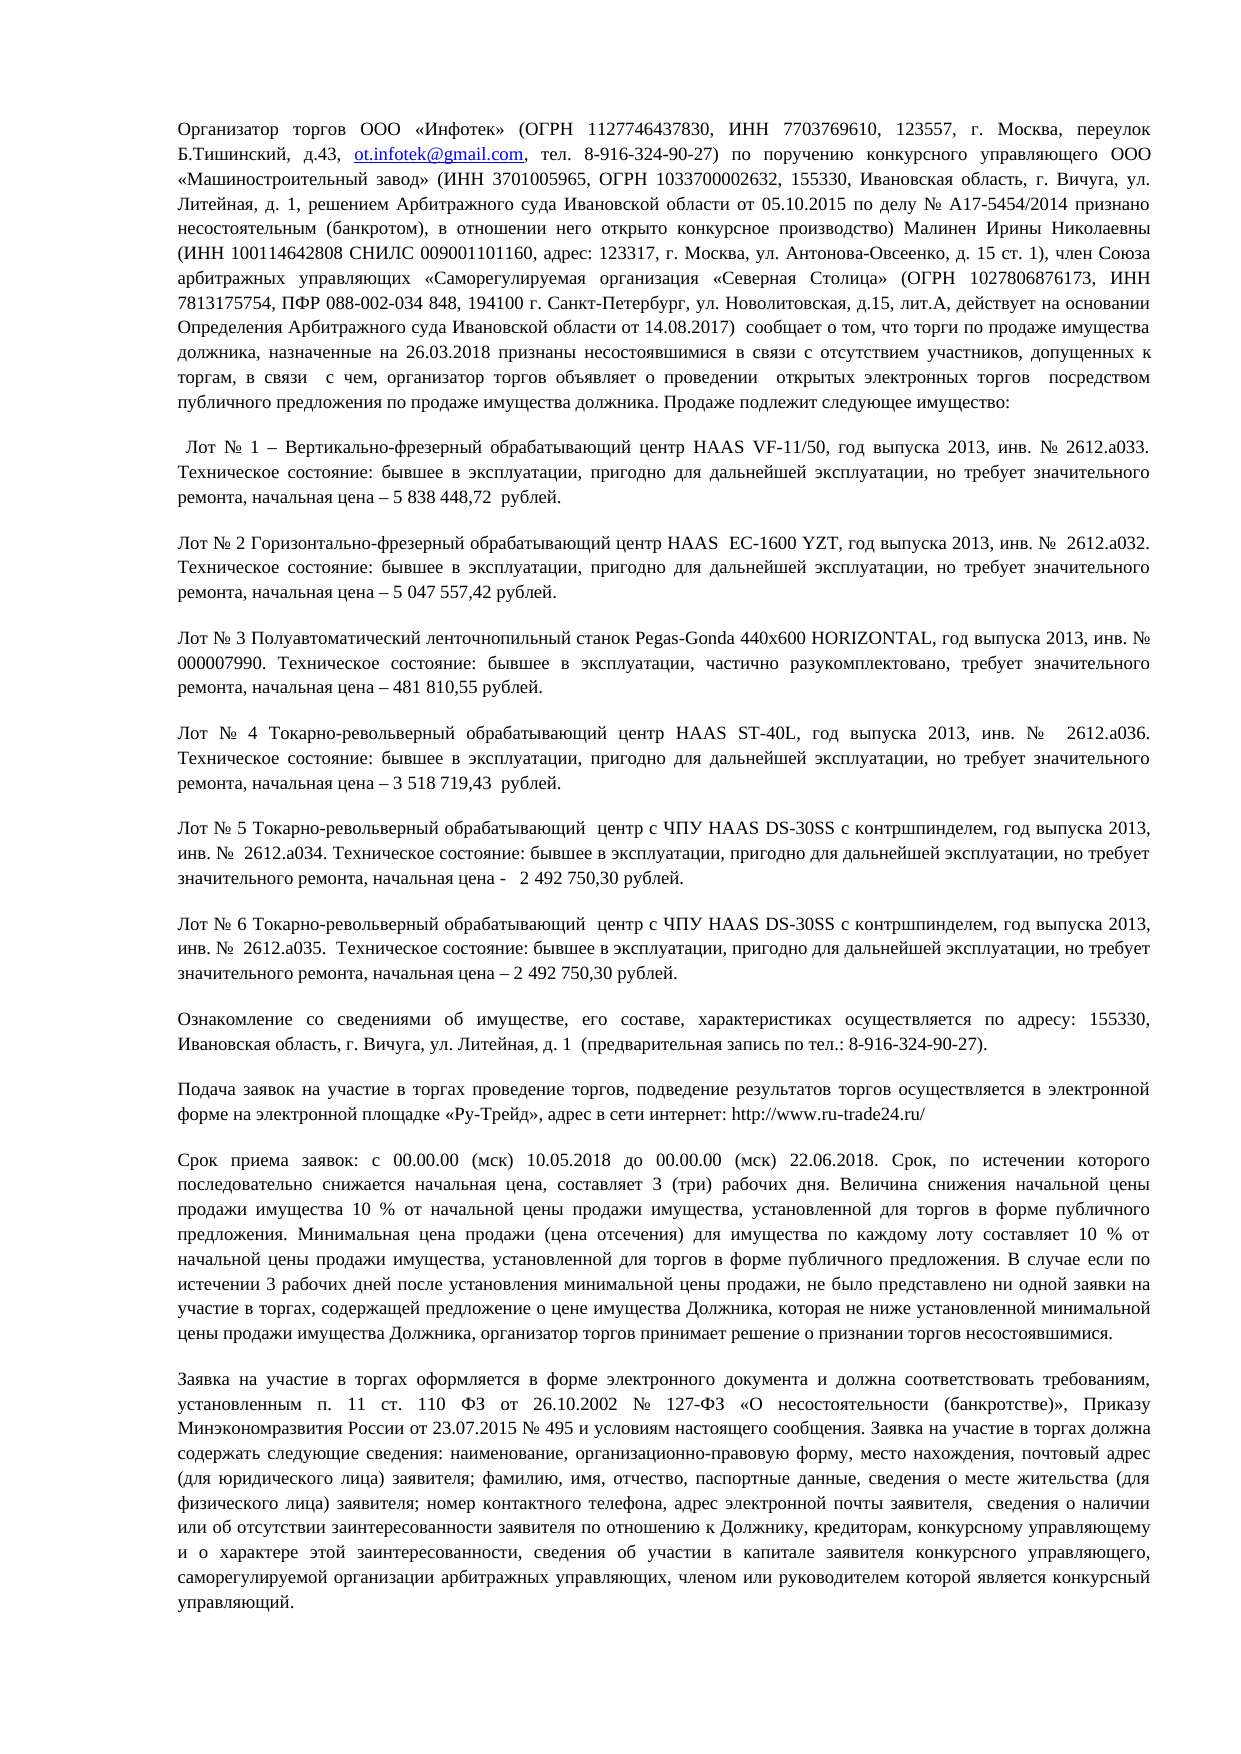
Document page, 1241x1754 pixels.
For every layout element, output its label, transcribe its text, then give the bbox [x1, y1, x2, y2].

text Срок приема заявок: с 00.00.00 (мск) 10.05.2018 до 00.00.00 (мск) 22.06.2018. Срок, по истечении которого последовательно снижается начальная цена, составляет 3 (три) рабочих дня. Величина снижения начальной цены продажи имущества 10 % от начальной цены продажи имущества, установленной для торгов в форме публичного предложения. Минимальная цена продажи (цена отсечения) для имущества по каждому лоту составляет 10 % от начальной цены продажи имущества, установленной для торгов в форме публичного предложения. В случае если по истечении 3 рабочих дней после установления минимальной цены продажи, не было представлено ни одной заявки на участие в торгах, содержащей предложение о цене имущества Должника, которая не ниже установленной минимальной цены продажи имущества Должника, организатор торгов принимает решение о признании торгов несостоявшимися. [177, 1148, 1152, 1344]
text Организатор торгов ООО «Инфотек» (ОГРН 1127746437830, ИНН 7703769610, 123557, г. Москва, переулок Б.Тишинский, д.43, ot.infotek@gmail.com, тел. 8-916-324-90-27) по поручению конкурсного управляющего ООО «Машиностроительный завод» (ИНН 3701005965, ОГРН 1033700002632, 155330, Ивановская область, г. Вичуга, ул. Литейная, д. 1, решением Арбитражного суда Ивановской области от 05.10.2015 по делу № А17-5454/2014 признано несостоятельным (банкротом), в отношении него открыто конкурсное производство) Малинен Ирины Николаевны (ИНН 100114642808 СНИЛС 009001101160, адрес: 123317, г. Москва, ул. Антонова-Овсеенко, д. 15 ст. 1), член Союза арбитражных управляющих «Саморегулируемая организация «Северная Столица» (ОГРН 1027806876173, ИНН 7813175754, ПФР 088-002-034 848, 194100 г. Санкт-Петербург, ул. Новолитовская, д.15, лит.А, действует на основании Определения Арбитражного суда Ивановской области от 14.08.2017) сообщает о том, что торги по продаже имущества должника, назначенные на 26.03.2018 признаны несостоявшимися в связи с отсутствием участников, допущенных к торгам, в связи с чем, организатор торгов объявляет о проведении открытых электронных торгов посредством публичного предложения по продаже имущества должника. Продаже подлежит следующее имущество: [177, 118, 1152, 412]
text Лот № 6 Токарно-револьверный обрабатывающий центр с ЧПУ HAAS DS-30SS с контршпинделем, год выпуска 2013, инв. № 2612.а035. Техническое состояние: бывшее в эксплуатации, пригодно для дальнейшей эксплуатации, но требует значительного ремонта, начальная цена – 2 492 750,30 рублей. [177, 912, 1152, 984]
text Ознакомление со сведениями об имуществе, его составе, характеристиках осуществляется по адресу: 155330, Ивановская область, г. Вичуга, ул. Литейная, д. 1 (предварительная запись по тел.: 8-916-324-90-27). [177, 1008, 1152, 1054]
text Лот № 5 Токарно-револьверный обрабатывающий центр с ЧПУ HAAS DS-30SS с контршпинделем, год выпуска 2013, инв. № 2612.а034. Техническое состояние: бывшее в эксплуатации, пригодно для дальнейшей эксплуатации, но требует значительного ремонта, начальная цена - 2 492 750,30 рублей. [177, 817, 1152, 888]
text Лот № 4 Токарно-револьверный обрабатывающий центр HAAS SТ-40L, год выпуска 2013, инв. № 2612.а036. Техническое состояние: бывшее в эксплуатации, пригодно для дальнейшей эксплуатации, но требует значительного ремонта, начальная цена – 3 518 719,43 рублей. [177, 722, 1152, 793]
text Заявка на участие в торгах оформляется в форме электронного документа и должна соответствовать требованиям, установленным п. 11 ст. 110 ФЗ от 26.10.2002 № 127-ФЗ «О несостоятельности (банкротстве)», Приказу Минэкономразвития России от 23.07.2015 № 495 и условиям настоящего сообщения. Заявка на участие в торгах должна содержать следующие сведения: наименование, организационно-правовую форму, место нахождения, почтовый адрес (для юридического лица) заявителя; фамилию, имя, отчество, паспортные данные, сведения о месте жительства (для физического лица) заявителя; номер контактного телефона, адрес электронной почты заявителя, сведения о наличии или об отсутствии заинтересованности заявителя по отношению к Должнику, кредиторам, конкурсному управляющему и о характере этой заинтересованности, сведения об участии в капитале заявителя конкурсного управляющего, саморегулируемой организации арбитражных управляющих, членом или руководителем которой является конкурсный управляющий. [177, 1368, 1152, 1612]
text Лот № 3 Полуавтоматический ленточнопильный станок Pegas-Gonda 440х600 HORIZONTAL, год выпуска 2013, инв. № 000007990. Техническое состояние: бывшее в эксплуатации, частично разукомплектовано, требует значительного ремонта, начальная цена – 481 810,55 рублей. [177, 627, 1152, 698]
text Подача заявок на участие в торгах проведение торгов, подведение результатов торгов осуществляется в электронной форме на электронной площадке «Ру-Трейд», адрес в сети интернет: http://www.ru-trade24.ru/ [177, 1078, 1152, 1124]
text Лот № 1 – Вертикально-фрезерный обрабатывающий центр HAAS VF-11/50, год выпуска 2013, инв. № 2612.а033. Техническое состояние: бывшее в эксплуатации, пригодно для дальнейшей эксплуатации, но требует значительного ремонта, начальная цена – 5 838 448,72 рублей. [177, 436, 1152, 508]
text Лот № 2 Горизонтально-фрезерный обрабатывающий центр HAAS ЕС-1600 YZT, год выпуска 2013, инв. № 2612.а032. Техническое состояние: бывшее в эксплуатации, пригодно для дальнейшей эксплуатации, но требует значительного ремонта, начальная цена – 5 047 557,42 рублей. [177, 532, 1152, 603]
